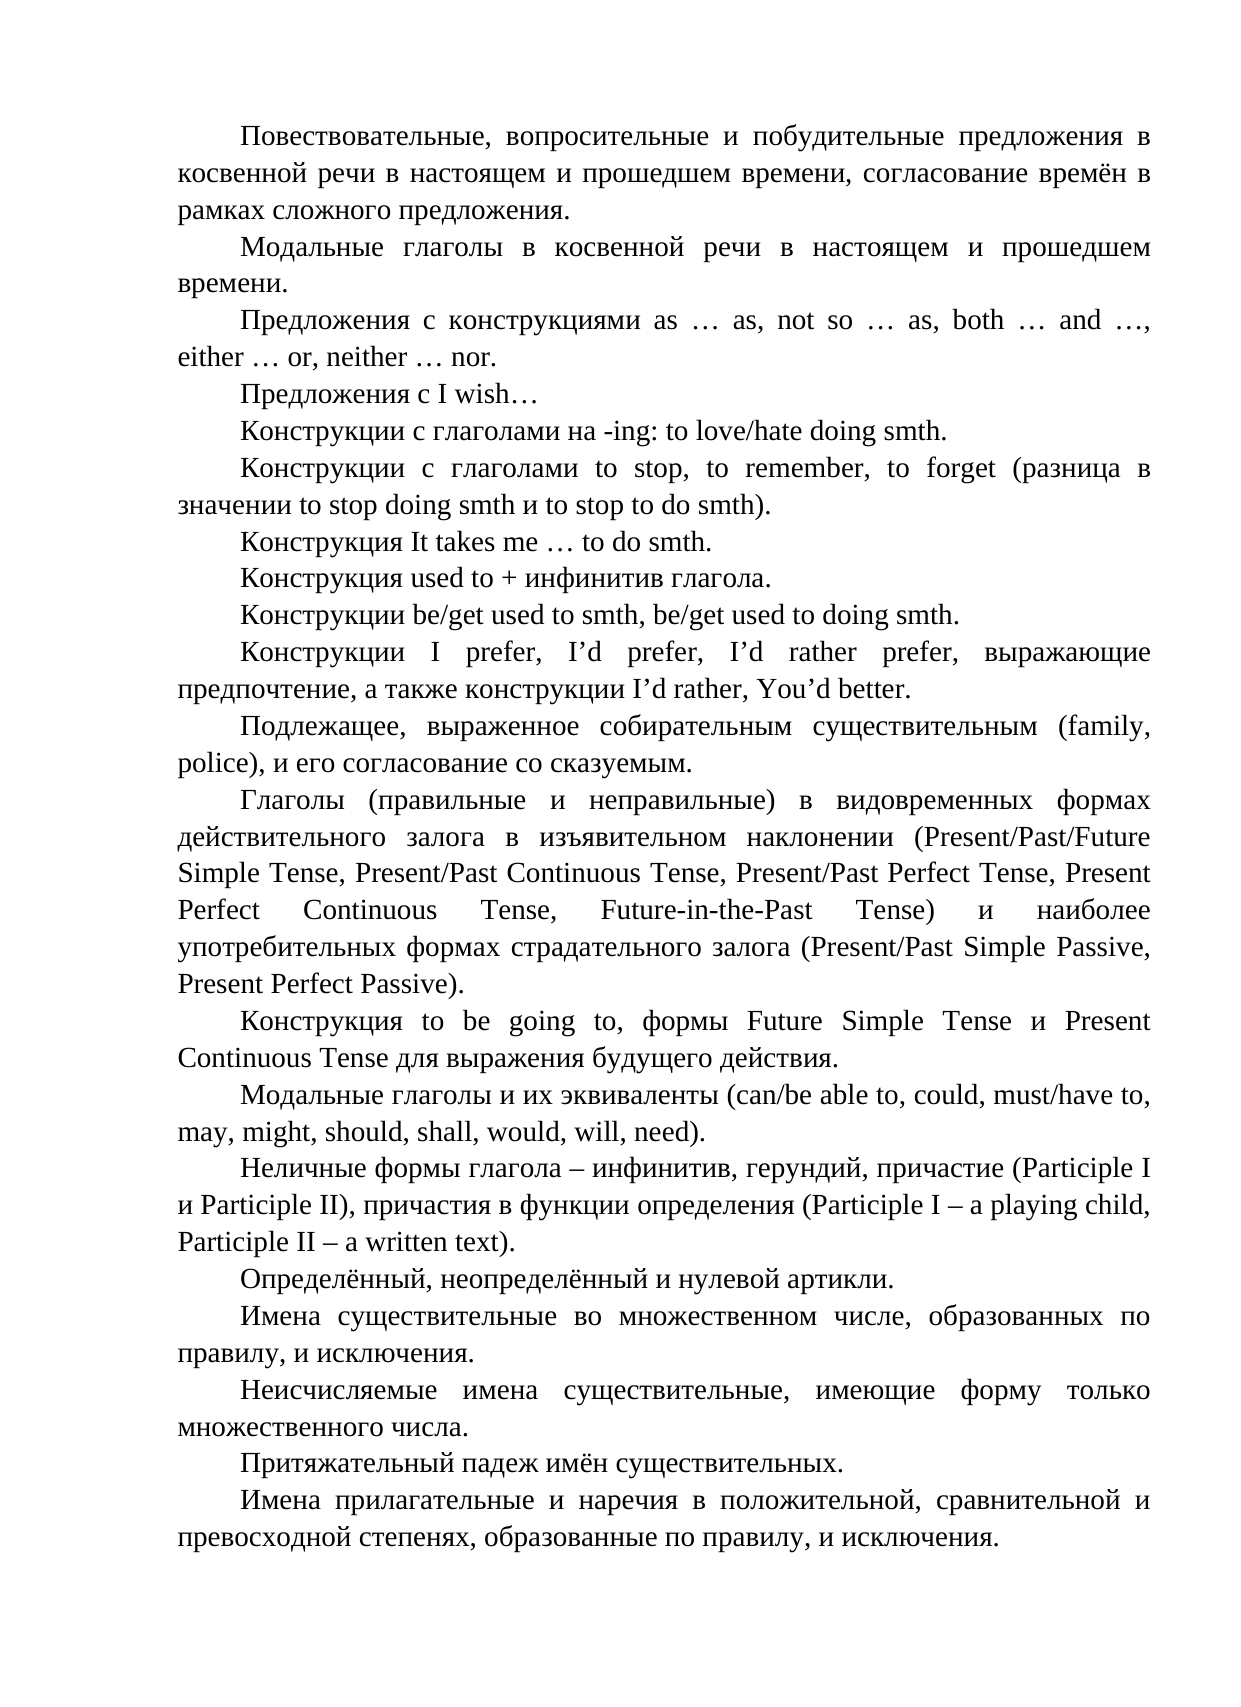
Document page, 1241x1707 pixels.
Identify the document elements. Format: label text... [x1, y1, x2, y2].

text Конструкция It takes me … to do smth. [177, 524, 1152, 557]
text Конструкции be/get used to smth, be/get used to doing smth. [177, 597, 1152, 631]
text Определённый, неопределённый и нулевой артикли. [177, 1261, 1152, 1295]
text Повествовательные, вопросительные и побудительные предложения в косвенной речи в настоящем и прошедшем времени, согласование времён в рамках сложного предложения. [177, 118, 1152, 225]
text Имена существительные во множественном числе, образованных по правилу, и исключения. [177, 1298, 1152, 1368]
text Предложения с конструкциями as … as, not so … as, both … and …, either … or, neither … nor. [177, 302, 1152, 373]
text Предложения с I wish… [177, 376, 1152, 410]
text Конструкция to be going to, формы Future Simple Tense и Present Continuous Tense для выражения будущего действия. [177, 1003, 1152, 1073]
text Имена прилагательные и наречия в положительной, сравнительной и превосходной степенях, образованные по правилу, и исключения. [177, 1482, 1152, 1553]
text Притяжательный падеж имён существительных. [177, 1446, 1152, 1479]
text Неисчисляемые имена существительные, имеющие форму только множественного числа. [177, 1372, 1152, 1442]
text Конструкции c глаголами to stop, to remember, to forget (разница в значении to stop doing smth и to stop to do smth). [177, 450, 1152, 520]
text Модальные глаголы в косвенной речи в настоящем и прошедшем времени. [177, 229, 1152, 299]
text Конструкция used to + инфинитив глагола. [177, 561, 1152, 594]
text Модальные глаголы и их эквиваленты (can/be able to, could, must/have to, may, might, should, shall, would, will, need). [177, 1077, 1152, 1147]
text Глаголы (правильные и неправильные) в видовременных формах действительного залога в изъявительном наклонении (Present/Past/Future Simple Tense, Present/Past Continuous Tense, Present/Past Perfect Tense, Present Perfect Continuous Tense, Future-in-the-Past Tense) и наиболее употребительных формах страдательного залога (Present/Past Simple Passive, Present Perfect Passive). [177, 782, 1152, 1000]
text Конструкции с глаголами на -ing: to love/hate doing smth. [177, 413, 1152, 447]
text Неличные формы глагола – инфинитив, герундий, причастие (Participle I и Participle II), причастия в функции определения (Participle I – a playing child, Participle II – a written text). [177, 1151, 1152, 1258]
text Конструкции I prefer, I’d prefer, I’d rather prefer, выражающие предпочтение, а также конструкции I’d rather, You’d better. [177, 634, 1152, 705]
text Подлежащее, выраженное собирательным существительным (family, police), и его согласование со сказуемым. [177, 708, 1152, 778]
